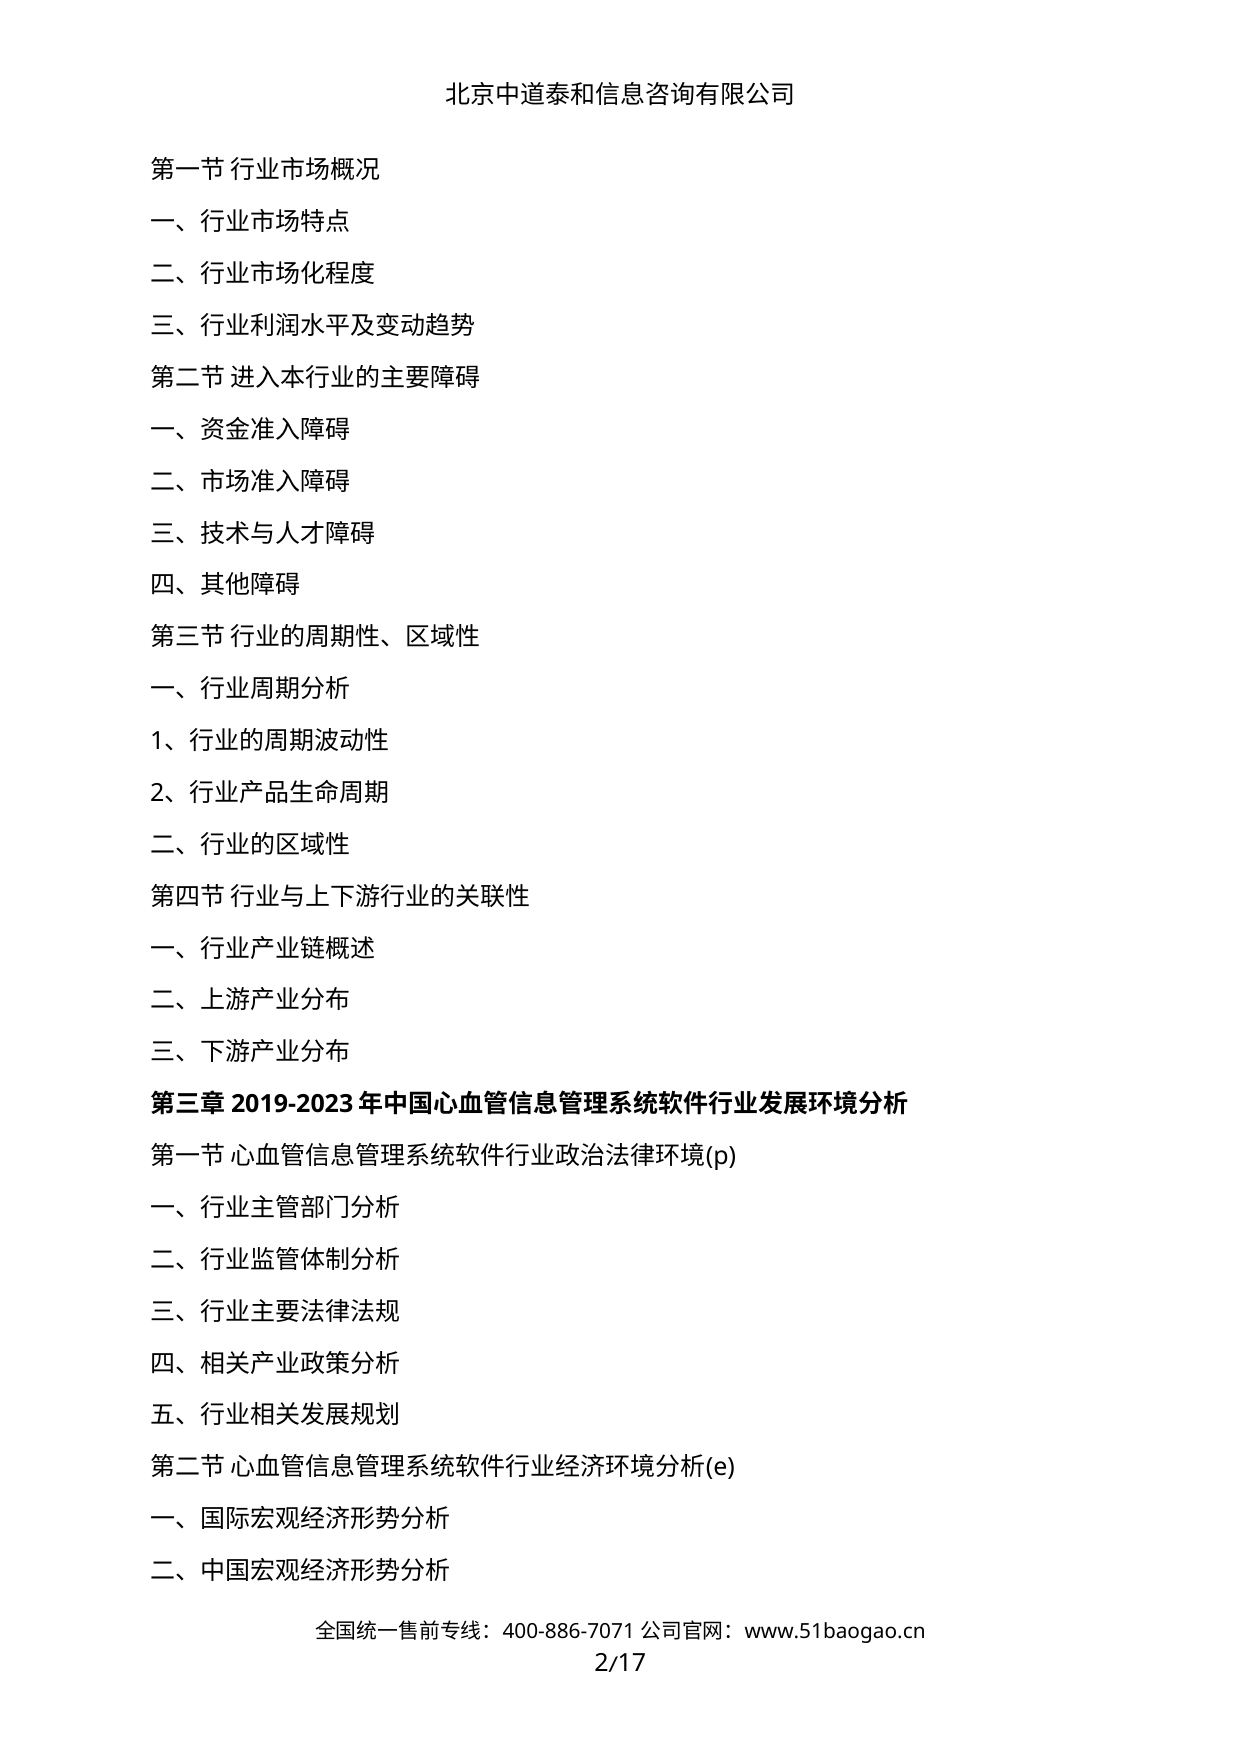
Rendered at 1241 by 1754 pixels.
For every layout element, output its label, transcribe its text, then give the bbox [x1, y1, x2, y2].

text 2、行业产品生命周期 [150, 772, 1090, 809]
text 一、资金准入障碍 [150, 409, 1090, 446]
text 三、下游产业分布 [150, 1032, 1090, 1068]
text 二、行业市场化程度 [150, 254, 1090, 290]
text 第二节 心血管信息管理系统软件行业经济环境分析(e) [150, 1447, 1090, 1483]
text 第三章 2019-2023年中国心血管信息管理系统软件行业发展环境分析 [150, 1084, 1090, 1120]
text 三、行业利润水平及变动趋势 [150, 306, 1090, 342]
text 四、相关产业政策分析 [150, 1343, 1090, 1379]
text 一、行业主管部门分析 [150, 1187, 1090, 1224]
text 一、行业市场特点 [150, 202, 1090, 238]
text 第四节 行业与上下游行业的关联性 [150, 876, 1090, 912]
text 二、中国宏观经济形势分析 [150, 1551, 1090, 1587]
text 第一节 行业市场概况 [150, 150, 1090, 186]
text 二、行业的区域性 [150, 824, 1090, 861]
text 一、国际宏观经济形势分析 [150, 1499, 1090, 1535]
text 二、上游产业分布 [150, 980, 1090, 1016]
text 四、其他障碍 [150, 565, 1090, 601]
text 二、市场准入障碍 [150, 461, 1090, 497]
text 1、行业的周期波动性 [150, 721, 1090, 757]
text 第三节 行业的周期性、区域性 [150, 617, 1090, 653]
text 一、行业周期分析 [150, 669, 1090, 705]
text 五、行业相关发展规划 [150, 1395, 1090, 1431]
text 三、技术与人才障碍 [150, 513, 1090, 549]
text 二、行业监管体制分析 [150, 1239, 1090, 1276]
text 第二节 进入本行业的主要障碍 [150, 357, 1090, 394]
text 一、行业产业链概述 [150, 928, 1090, 964]
text 三、行业主要法律法规 [150, 1291, 1090, 1327]
text 第一节 心血管信息管理系统软件行业政治法律环境(p) [150, 1136, 1090, 1172]
